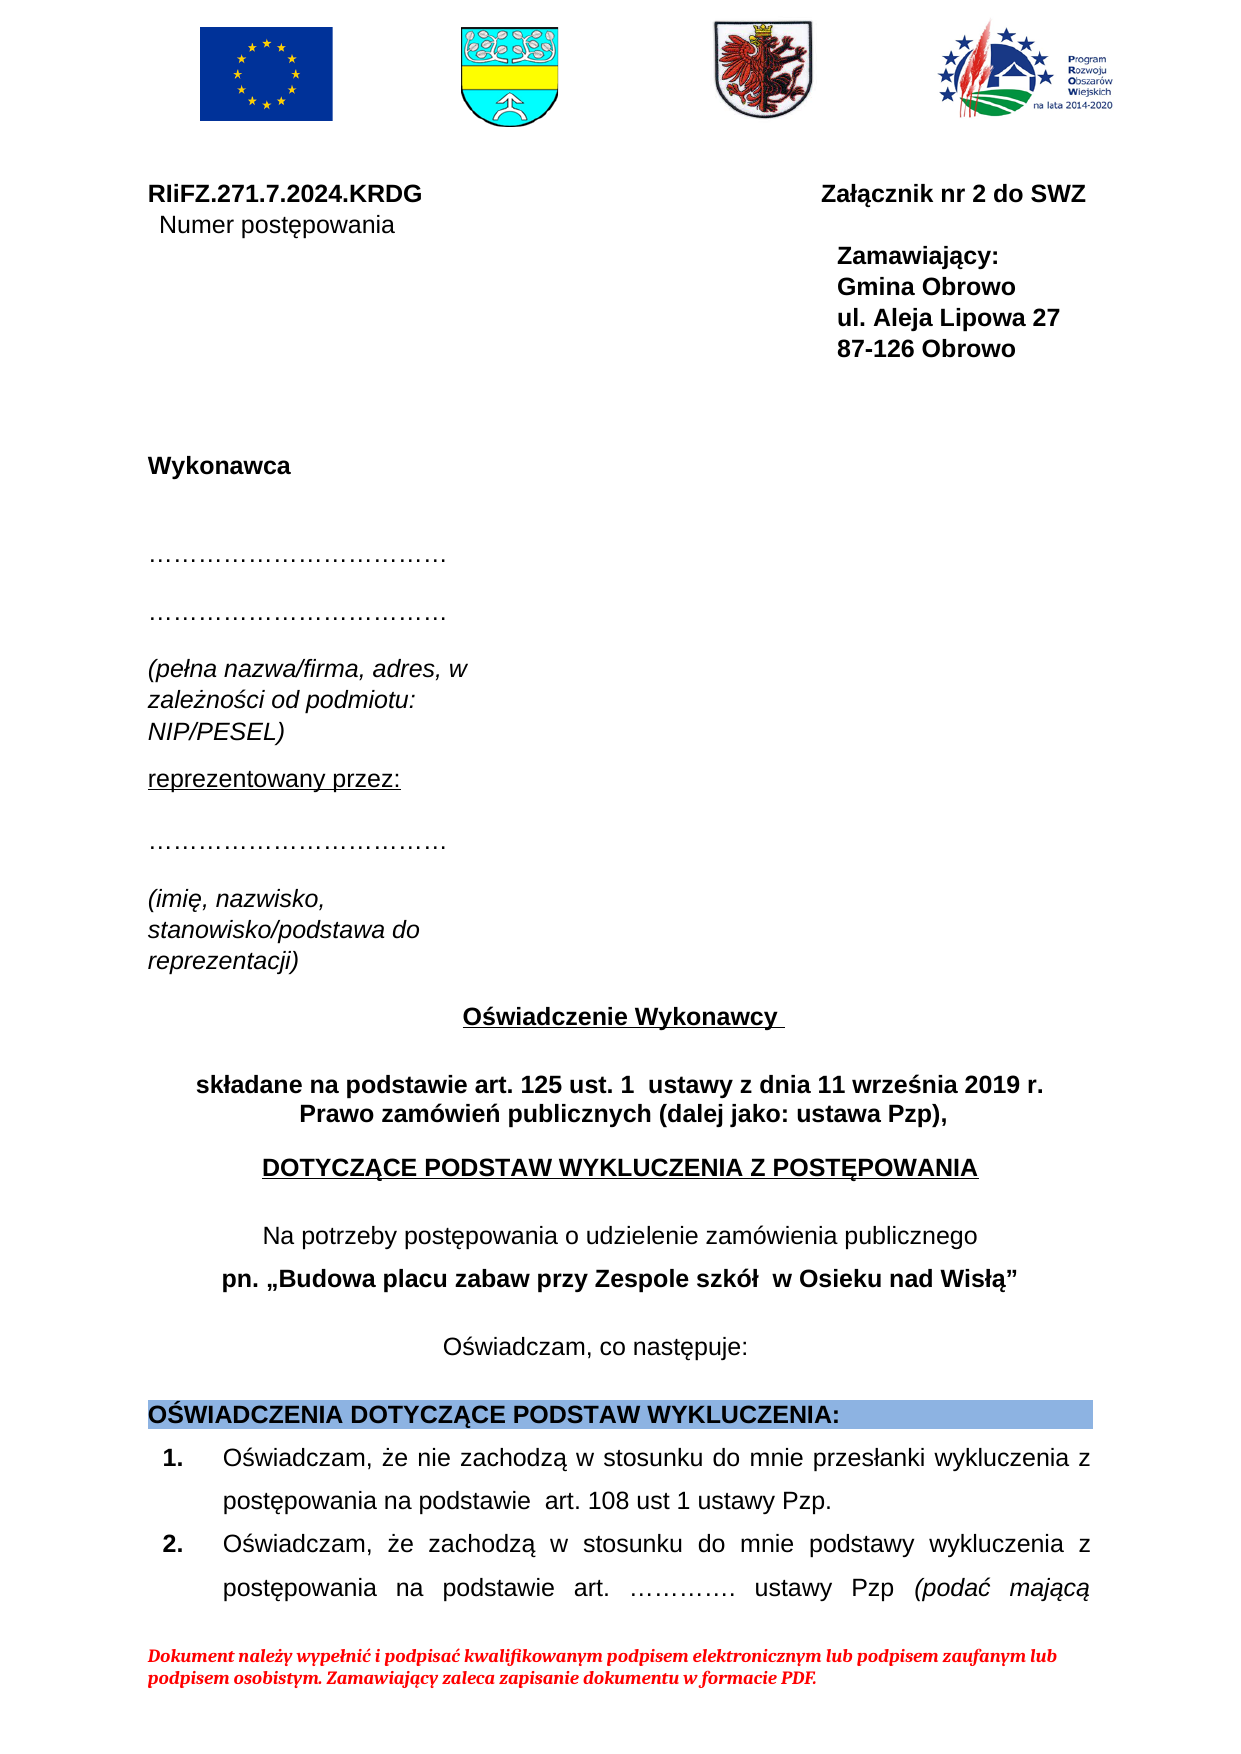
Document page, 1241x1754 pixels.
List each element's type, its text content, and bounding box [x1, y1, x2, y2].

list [162, 1529, 1093, 1601]
list Oświadczam, że nie zachodzą w stosunku do mnie przesłanki wykluczenia z postępowania na podstawie art. 108 ust 1 ustawy Pzp. [162, 1443, 1093, 1515]
picture [461, 27, 559, 127]
table_header Numer postępowania [148, 210, 826, 365]
text składane na podstawie art. 125 ust. 1 ustawy z dnia 11 września 2019 r. [148, 1070, 1093, 1099]
text ……………………………… [148, 826, 472, 855]
table_header Zamawiający: Gmina Obrowo ul. Aleja Lipowa 27 87-126 Obrowo [826, 210, 1093, 365]
text reprezentowany przez: [148, 764, 1093, 793]
text Oświadczenie Wykonawcy [148, 1002, 1093, 1031]
text ……………………………………………………………… [148, 539, 472, 626]
text Wykonawca [148, 451, 1093, 480]
text DOTYCZĄCE PODSTAW WYKLUCZENIA Z POSTĘPOWANIA [148, 1153, 1093, 1181]
text OŚWIADCZENIA DOTYCZĄCE PODSTAW WYKLUCZENIA: [148, 1400, 1093, 1429]
picture [200, 27, 333, 121]
text (pełna nazwa/firma, adres, w zależności od podmiotu: NIP/PESEL) [148, 654, 472, 745]
picture [929, 13, 1126, 127]
picture [695, 13, 831, 127]
text Na potrzeby postępowania o udzielenie zamówienia publicznego pn. „Budowa placu zabaw przy Zespole szkół w Osieku nad Wisłą” [148, 1221, 1093, 1293]
text Prawo zamówień publicznych (dalej jako: ustawa Pzp), [148, 1099, 1093, 1128]
text (imię, nazwisko, stanowisko/podstawa do reprezentacji) [148, 884, 472, 975]
text Oświadczam, co następuje: [443, 1332, 1093, 1361]
text RIiFZ.271.7.2024.KRDG Załącznik nr 2 do SWZ [148, 179, 1093, 207]
